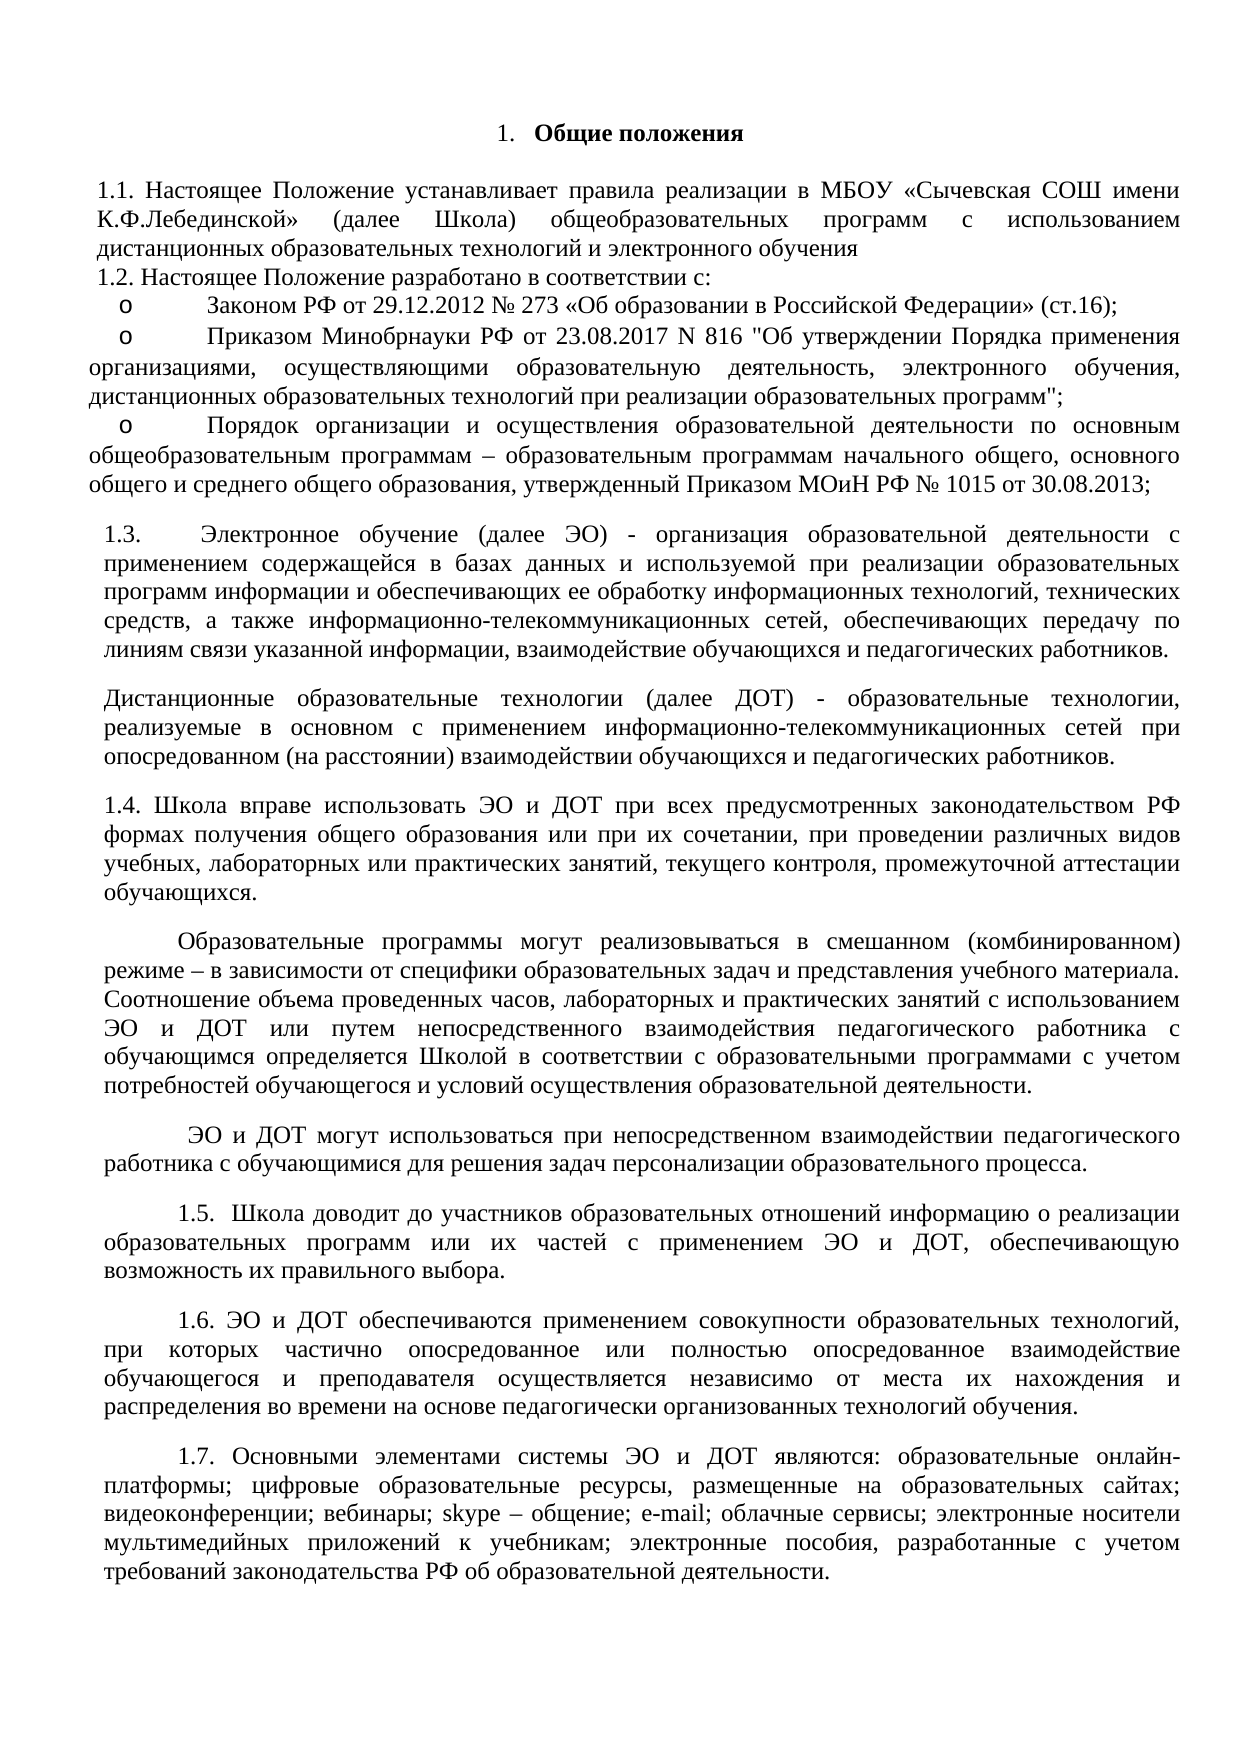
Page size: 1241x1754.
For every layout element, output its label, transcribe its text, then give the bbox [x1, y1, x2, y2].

list Общие положения [59, 118, 1181, 147]
text 1.4. Школа вправе использовать ЭО и ДОТ при всех предусмотренных законодательством РФ формах получения общего образования или при их сочетании, при проведении различных видов учебных, лабораторных или практических занятий, текущего контроля, промежуточной аттестации обучающихся. [103, 791, 1181, 906]
list 1.2. Настоящее Положение разработано в соответствии с: [97, 262, 1181, 291]
text 1.6. ЭО и ДОТ обеспечиваются применением совокупности образовательных технологий, при которых частично опосредованное или полностью опосредованное взаимодействие обучающегося и преподавателя осуществляется независимо от места их нахождения и распределения во времени на основе педагогически организованных технологий обучения. [103, 1305, 1181, 1420]
text 1.7. Основными элементами системы ЭО и ДОТ являются: образовательные онлайн-платформы; цифровые образовательные ресурсы, размещенные на образовательных сайтах; видеоконференции; вебинары; skype – общение; e-mail; облачные сервисы; электронные носители мультимедийных приложений к учебникам; электронные пособия, разработанные с учетом требований законодательства РФ об образовательной деятельности. [103, 1441, 1181, 1585]
text 1.5. Школа доводит до участников образовательных отношений информацию о реализации образовательных программ или их частей с применением ЭО и ДОТ, обеспечивающую возможность их правильного выбора. [103, 1198, 1181, 1284]
list Приказом Минобрнауки РФ от 23.08.2017 N 816 "Об утверждении Порядка применения организациями, осуществляющими образовательную деятельность, электронного обучения, дистанционных образовательных технологий при реализации образовательных программ"; [89, 321, 1181, 410]
text 1.3. Электронное обучение (далее ЭО) - организация образовательной деятельности с применением содержащейся в базах данных и используемой при реализации образовательных программ информации и обеспечивающих ее обработку информационных технологий, технических средств, а также информационно-телекоммуникационных сетей, обеспечивающих передачу по линиям связи указанной информации, взаимодействие обучающихся и педагогических работников. [103, 519, 1181, 663]
text Образовательные программы могут реализовываться в смешанном (комбинированном) режиме – в зависимости от специфики образовательных задач и представления учебного материала. Соотношение объема проведенных часов, лабораторных и практических занятий с использованием ЭО и ДОТ или путем непосредственного взаимодействия педагогического работника с обучающимся определяется Школой в соответствии с образовательными программами с учетом потребностей обучающегося и условий осуществления образовательной деятельности. [103, 926, 1181, 1099]
list Законом РФ от 29.12.2012 № 273 «Об образовании в Российской Федерации» (ст.16); [89, 291, 1181, 321]
list Порядок организации и осуществления образовательной деятельности по основным общеобразовательным программам – образовательным программам начального общего, основного общего и среднего общего образования, утвержденный Приказом МОиН РФ № 1015 от 30.08.2013; [89, 410, 1181, 498]
text Дистанционные образовательные технологии (далее ДОТ) - образовательные технологии, реализуемые в основном с применением информационно-телекоммуникационных сетей при опосредованном (на расстоянии) взаимодействии обучающихся и педагогических работников. [103, 683, 1181, 770]
list 1.1. Настоящее Положение устанавливает правила реализации в МБОУ «Сычевская СОШ имени К.Ф.Лебединской» (далее Школа) общеобразовательных программ с использованием дистанционных образовательных технологий и электронного обучения [97, 176, 1181, 262]
text ЭО и ДОТ могут использоваться при непосредственном взаимодействии педагогического работника с обучающимися для решения задач персонализации образовательного процесса. [103, 1120, 1181, 1177]
